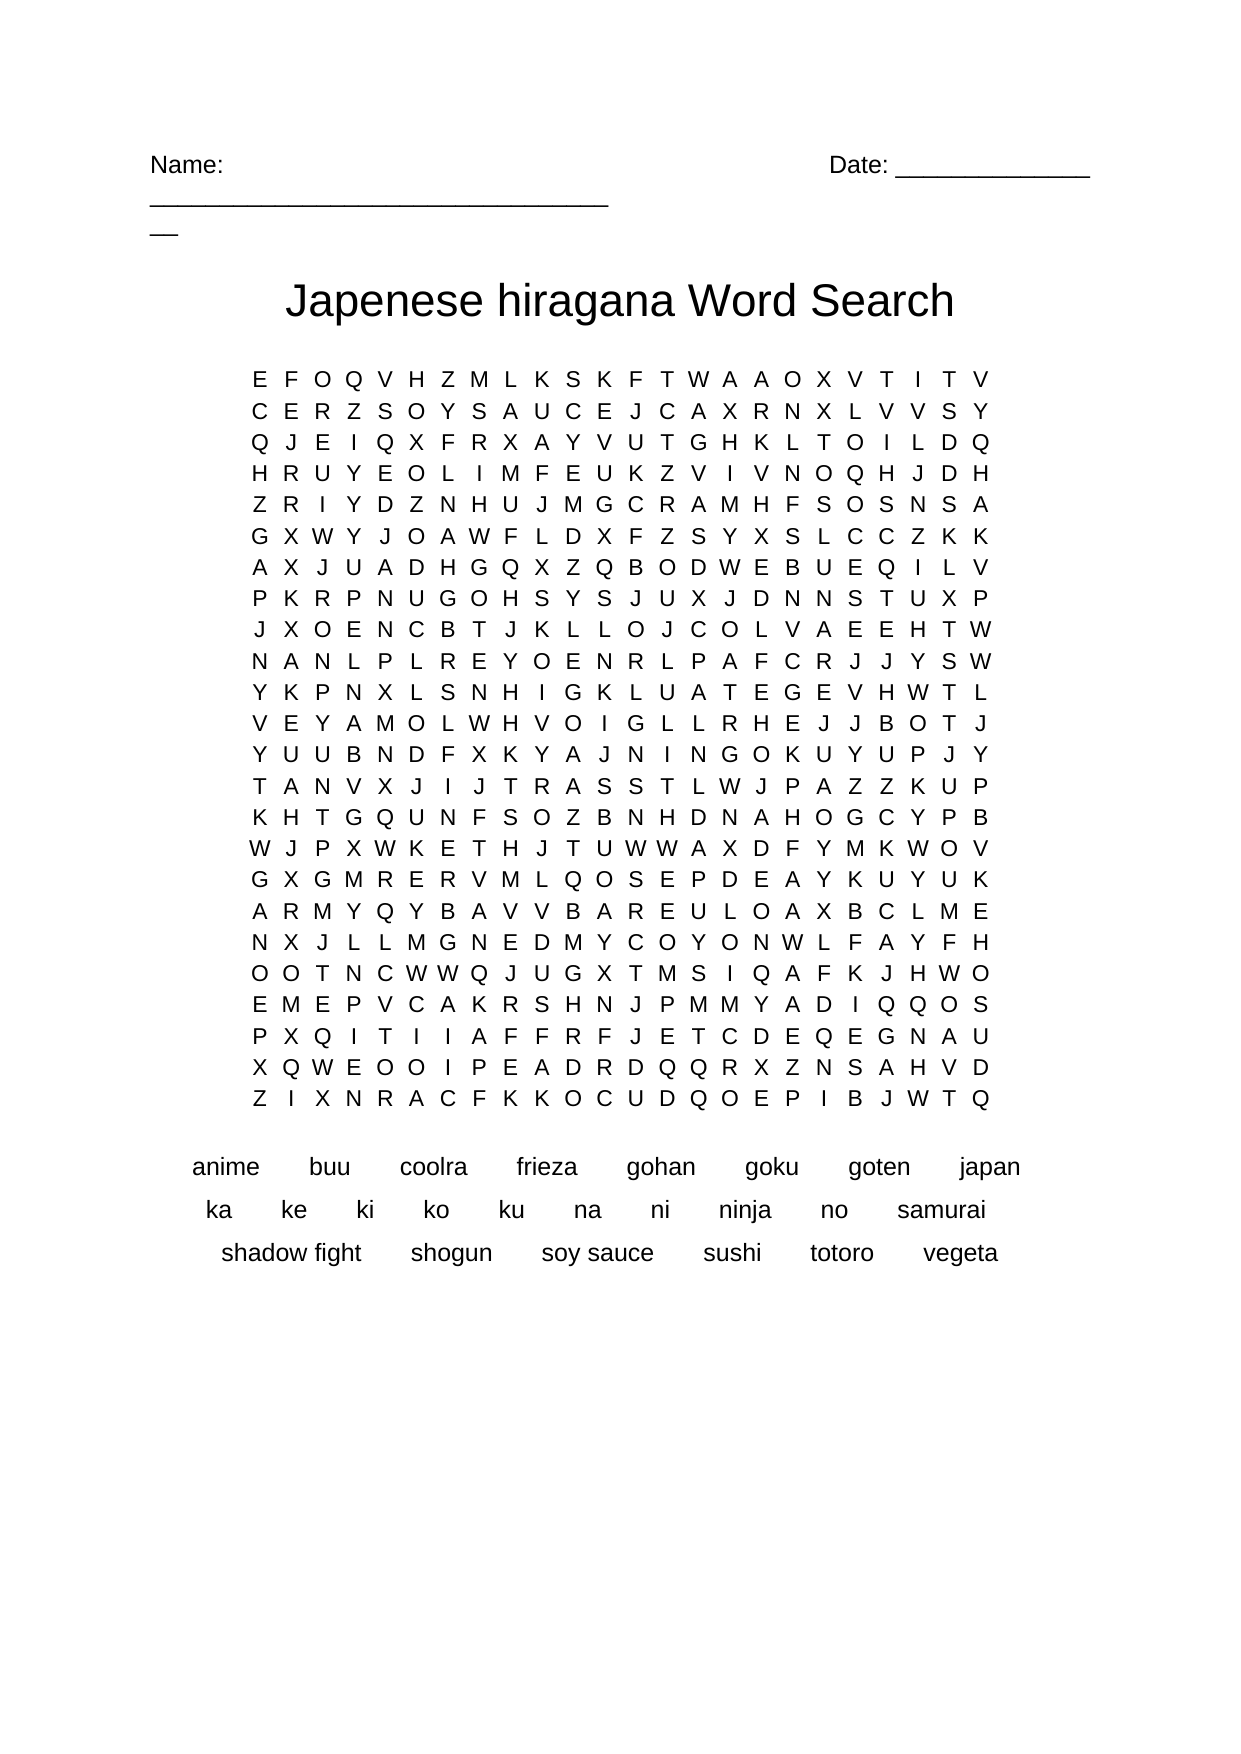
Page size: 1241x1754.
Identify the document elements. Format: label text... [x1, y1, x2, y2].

table_cell Z [558, 801, 589, 833]
table_cell P [244, 1020, 275, 1051]
table_cell V [526, 708, 557, 739]
table_cell P [777, 770, 808, 801]
table_cell Z [558, 551, 589, 583]
table_cell D [558, 1051, 589, 1083]
table_cell X [934, 583, 965, 614]
table_cell Z [651, 520, 683, 551]
table_cell W [965, 614, 996, 645]
table_cell O [526, 801, 557, 833]
table_cell Q [745, 958, 777, 989]
table_cell Z [338, 395, 369, 426]
table_cell K [495, 1083, 526, 1114]
table_cell Y [495, 645, 526, 676]
table_cell Q [683, 1083, 714, 1114]
table_cell G [307, 864, 338, 895]
table_cell W [651, 833, 683, 864]
table_cell O [401, 395, 432, 426]
table_cell D [620, 1051, 651, 1083]
table_cell A [369, 551, 401, 583]
table_cell L [902, 426, 933, 458]
table_cell Q [244, 426, 275, 458]
table_cell B [871, 708, 902, 739]
table_cell Q [369, 895, 401, 926]
table_cell N [307, 770, 338, 801]
table_cell S [432, 676, 463, 708]
table_cell L [401, 645, 432, 676]
title Japenese hiragana Word Search [150, 274, 1090, 326]
table_cell S [965, 989, 996, 1020]
table_cell B [589, 801, 620, 833]
table_cell A [777, 895, 808, 926]
table_cell O [401, 458, 432, 489]
table_cell O [808, 458, 839, 489]
table_cell D [745, 833, 777, 864]
table_cell M [495, 458, 526, 489]
table_cell Y [432, 395, 463, 426]
table_cell D [934, 458, 965, 489]
table_cell Y [965, 739, 996, 770]
table_cell O [464, 583, 495, 614]
table_cell Y [244, 676, 275, 708]
table_cell O [589, 864, 620, 895]
table_cell E [495, 1051, 526, 1083]
table_cell R [651, 489, 683, 520]
table_cell U [526, 958, 557, 989]
table_cell A [808, 770, 839, 801]
table_cell E [589, 395, 620, 426]
table_cell M [840, 833, 871, 864]
table_cell J [244, 614, 275, 645]
table_cell S [934, 645, 965, 676]
table_cell Q [464, 958, 495, 989]
table_cell H [902, 614, 933, 645]
table_cell T [714, 676, 745, 708]
table_cell K [620, 458, 651, 489]
table_cell R [495, 989, 526, 1020]
table_cell Q [808, 1020, 839, 1051]
table_cell M [934, 895, 965, 926]
table_cell S [871, 489, 902, 520]
table_cell C [683, 614, 714, 645]
table_cell G [683, 426, 714, 458]
table_cell R [620, 645, 651, 676]
table_cell L [526, 520, 557, 551]
table_cell I [401, 1020, 432, 1051]
table_cell Y [840, 739, 871, 770]
table_cell A [464, 1020, 495, 1051]
table_cell E [965, 895, 996, 926]
table_header T [871, 364, 902, 395]
table_cell E [244, 989, 275, 1020]
table_cell Q [307, 1020, 338, 1051]
table_cell N [244, 926, 275, 958]
table_cell O [244, 958, 275, 989]
table_cell J [589, 739, 620, 770]
table_cell F [589, 1020, 620, 1051]
table_cell K [275, 676, 307, 708]
table_cell E [464, 645, 495, 676]
table_cell U [307, 458, 338, 489]
table_cell M [338, 864, 369, 895]
table_cell X [745, 1051, 777, 1083]
table_cell E [840, 1020, 871, 1051]
table_cell J [651, 614, 683, 645]
table_cell U [589, 458, 620, 489]
table_header T [934, 364, 965, 395]
table_cell C [369, 958, 401, 989]
table_cell J [495, 958, 526, 989]
table_cell E [401, 864, 432, 895]
table_cell E [275, 708, 307, 739]
table_cell L [965, 676, 996, 708]
table_cell A [683, 395, 714, 426]
table_cell F [495, 1020, 526, 1051]
table_cell A [871, 926, 902, 958]
table_cell A [244, 895, 275, 926]
table_cell K [965, 864, 996, 895]
table_header A [714, 364, 745, 395]
table_cell Y [338, 895, 369, 926]
table_cell O [558, 1083, 589, 1114]
table_cell G [338, 801, 369, 833]
table_cell H [275, 801, 307, 833]
table_cell A [777, 864, 808, 895]
table_cell A [683, 676, 714, 708]
table_cell J [871, 1083, 902, 1114]
table_cell K [871, 833, 902, 864]
table_cell Y [714, 520, 745, 551]
table_header F [620, 364, 651, 395]
table_cell B [620, 551, 651, 583]
table_cell E [777, 708, 808, 739]
table_cell J [840, 708, 871, 739]
table_cell B [965, 801, 996, 833]
table_cell Y [401, 895, 432, 926]
table_cell E [275, 395, 307, 426]
table_cell I [275, 1083, 307, 1114]
table_cell L [714, 895, 745, 926]
table_cell R [275, 489, 307, 520]
table_cell E [369, 458, 401, 489]
table_cell X [275, 520, 307, 551]
table_cell A [432, 520, 463, 551]
table_cell K [275, 583, 307, 614]
table_cell A [808, 614, 839, 645]
table_cell R [558, 1020, 589, 1051]
table_cell T [307, 958, 338, 989]
table_cell C [871, 520, 902, 551]
table_cell R [464, 426, 495, 458]
table_cell W [244, 833, 275, 864]
table_cell Q [495, 551, 526, 583]
table_cell Q [589, 551, 620, 583]
table_cell H [714, 426, 745, 458]
table_cell A [714, 645, 745, 676]
table_cell H [495, 833, 526, 864]
table_cell H [965, 458, 996, 489]
table_cell Q [902, 989, 933, 1020]
table_cell Q [651, 1051, 683, 1083]
table_cell E [651, 864, 683, 895]
table_cell P [902, 739, 933, 770]
table_cell U [934, 770, 965, 801]
table_cell A [558, 770, 589, 801]
table_cell E [651, 1020, 683, 1051]
table_cell Y [808, 833, 839, 864]
table_cell D [369, 489, 401, 520]
table_cell D [683, 551, 714, 583]
table_cell S [808, 489, 839, 520]
table_cell K [902, 770, 933, 801]
table_cell J [620, 583, 651, 614]
table_cell L [526, 864, 557, 895]
table_cell S [464, 395, 495, 426]
table_cell C [651, 395, 683, 426]
table_cell M [651, 958, 683, 989]
table_cell N [338, 676, 369, 708]
table_cell H [558, 989, 589, 1020]
table_cell R [745, 395, 777, 426]
table_cell H [651, 801, 683, 833]
table_cell H [871, 676, 902, 708]
table_cell P [683, 864, 714, 895]
table_cell Q [558, 864, 589, 895]
table_cell X [244, 1051, 275, 1083]
table_cell O [401, 520, 432, 551]
table_cell O [714, 614, 745, 645]
table_cell S [369, 395, 401, 426]
table_cell F [840, 926, 871, 958]
table_cell O [934, 833, 965, 864]
table_cell Z [651, 458, 683, 489]
table_cell O [620, 614, 651, 645]
table_cell H [244, 458, 275, 489]
table_cell U [338, 551, 369, 583]
table_cell N [683, 739, 714, 770]
table_cell O [526, 645, 557, 676]
table_cell Y [526, 739, 557, 770]
table_cell E [745, 551, 777, 583]
table_cell A [934, 1020, 965, 1051]
table_cell V [965, 551, 996, 583]
table_cell N [902, 1020, 933, 1051]
table_cell E [651, 895, 683, 926]
table_cell U [401, 801, 432, 833]
table_cell C [401, 614, 432, 645]
table_cell O [275, 958, 307, 989]
table_cell E [432, 833, 463, 864]
table_cell O [934, 989, 965, 1020]
table_cell B [777, 551, 808, 583]
text anime buu coolra frieza gohan goku goten japan ka ke ki ko ku na ni ninja no samurai shadow fight shogun soy sauce sushi totoro vegeta [150, 1151, 1090, 1266]
table_cell P [307, 833, 338, 864]
table_header W [683, 364, 714, 395]
table_cell V [338, 770, 369, 801]
table_cell L [338, 645, 369, 676]
table_cell U [808, 739, 839, 770]
table_cell G [558, 676, 589, 708]
table_cell E [840, 551, 871, 583]
table_cell N [902, 489, 933, 520]
table_cell W [307, 1051, 338, 1083]
table_cell D [558, 520, 589, 551]
table_cell T [934, 614, 965, 645]
table_cell N [808, 1051, 839, 1083]
table_cell K [934, 520, 965, 551]
table_cell E [558, 645, 589, 676]
table_cell X [808, 895, 839, 926]
table_cell H [871, 458, 902, 489]
table_cell M [369, 708, 401, 739]
table_cell B [432, 614, 463, 645]
table_cell J [369, 520, 401, 551]
table_cell G [464, 551, 495, 583]
table_cell S [840, 1051, 871, 1083]
table_header A [745, 364, 777, 395]
table_cell W [307, 520, 338, 551]
table_cell Q [275, 1051, 307, 1083]
table_cell M [714, 489, 745, 520]
table_cell J [401, 770, 432, 801]
table_cell O [745, 739, 777, 770]
table_cell S [934, 395, 965, 426]
table_cell T [934, 1083, 965, 1114]
table_cell R [275, 458, 307, 489]
table_cell C [620, 489, 651, 520]
table_cell E [745, 864, 777, 895]
table_cell I [464, 458, 495, 489]
table_cell C [432, 1083, 463, 1114]
table_cell I [432, 770, 463, 801]
table_cell Y [902, 645, 933, 676]
table_cell N [714, 801, 745, 833]
table_cell L [369, 926, 401, 958]
table_header O [777, 364, 808, 395]
table_cell Y [745, 989, 777, 1020]
table_cell D [714, 864, 745, 895]
table_cell E [808, 676, 839, 708]
table_cell N [777, 583, 808, 614]
table_cell T [620, 958, 651, 989]
table_cell O [965, 958, 996, 989]
table_header K [526, 364, 557, 395]
table_cell J [934, 739, 965, 770]
table_header F [275, 364, 307, 395]
table_cell Y [338, 458, 369, 489]
table_cell U [401, 583, 432, 614]
table_cell Q [871, 551, 902, 583]
table_cell M [275, 989, 307, 1020]
table_cell P [777, 1083, 808, 1114]
table_cell Z [401, 489, 432, 520]
table_cell A [464, 895, 495, 926]
table_cell J [307, 551, 338, 583]
table_cell X [369, 770, 401, 801]
table_cell X [401, 426, 432, 458]
table_cell J [526, 833, 557, 864]
table_cell W [464, 708, 495, 739]
table_cell E [558, 458, 589, 489]
table_cell B [840, 895, 871, 926]
table_cell G [244, 520, 275, 551]
table_cell U [620, 426, 651, 458]
table_cell J [620, 1020, 651, 1051]
table_cell S [526, 583, 557, 614]
table_cell N [808, 583, 839, 614]
table_cell L [777, 426, 808, 458]
table_cell Q [840, 458, 871, 489]
table_cell I [307, 489, 338, 520]
table_cell U [307, 739, 338, 770]
table_cell Y [589, 926, 620, 958]
table_cell I [526, 676, 557, 708]
table_cell R [620, 895, 651, 926]
table_cell D [526, 926, 557, 958]
table_cell M [401, 926, 432, 958]
table_cell N [464, 676, 495, 708]
table_cell X [338, 833, 369, 864]
table_cell E [338, 614, 369, 645]
table_cell T [307, 801, 338, 833]
table_cell J [871, 958, 902, 989]
table_cell I [338, 1020, 369, 1051]
table_cell D [401, 739, 432, 770]
table_cell G [714, 739, 745, 770]
table_cell C [589, 1083, 620, 1114]
table_cell L [745, 614, 777, 645]
table_cell A [683, 833, 714, 864]
table_cell J [745, 770, 777, 801]
table_cell I [432, 1051, 463, 1083]
table_cell T [495, 770, 526, 801]
table_cell K [745, 426, 777, 458]
table_cell W [965, 645, 996, 676]
table_cell P [965, 770, 996, 801]
table_cell H [902, 958, 933, 989]
table_cell Y [558, 583, 589, 614]
table_cell H [902, 1051, 933, 1083]
table_cell M [495, 864, 526, 895]
table_cell Z [777, 1051, 808, 1083]
table_cell C [840, 520, 871, 551]
table_cell V [589, 426, 620, 458]
table_cell Y [965, 395, 996, 426]
table_cell H [965, 926, 996, 958]
table_cell M [558, 926, 589, 958]
table_cell J [495, 614, 526, 645]
table_cell A [745, 801, 777, 833]
table_cell N [369, 583, 401, 614]
table_cell F [464, 1083, 495, 1114]
table_cell W [401, 958, 432, 989]
table_cell B [338, 739, 369, 770]
table_cell B [840, 1083, 871, 1114]
table_cell T [651, 770, 683, 801]
table_cell R [307, 395, 338, 426]
table_cell J [307, 926, 338, 958]
table_cell S [620, 770, 651, 801]
table_cell T [464, 833, 495, 864]
table_cell L [683, 770, 714, 801]
table_header X [808, 364, 839, 395]
table_cell A [526, 1051, 557, 1083]
table_header V [369, 364, 401, 395]
table_cell N [464, 926, 495, 958]
table_cell A [589, 895, 620, 926]
table_cell R [714, 1051, 745, 1083]
table_cell O [840, 426, 871, 458]
table_cell O [902, 708, 933, 739]
table_cell P [369, 645, 401, 676]
table_cell M [558, 489, 589, 520]
table_cell E [871, 614, 902, 645]
table_cell Y [244, 739, 275, 770]
table_cell J [871, 645, 902, 676]
table_cell I [808, 1083, 839, 1114]
table_cell R [369, 1083, 401, 1114]
table_cell D [965, 1051, 996, 1083]
table_cell M [714, 989, 745, 1020]
table_cell V [840, 676, 871, 708]
table_cell A [401, 1083, 432, 1114]
table_cell N [432, 489, 463, 520]
table_cell E [338, 1051, 369, 1083]
table_cell S [683, 958, 714, 989]
table_cell L [683, 708, 714, 739]
table_cell F [464, 801, 495, 833]
table_cell E [307, 426, 338, 458]
table_cell O [558, 708, 589, 739]
table_cell R [808, 645, 839, 676]
table_cell N [338, 958, 369, 989]
table_cell R [275, 895, 307, 926]
table_cell T [558, 833, 589, 864]
table_header O [307, 364, 338, 395]
table_cell S [526, 989, 557, 1020]
table_cell P [934, 801, 965, 833]
table_cell U [651, 583, 683, 614]
table_cell F [620, 520, 651, 551]
table_cell F [432, 739, 463, 770]
table_cell A [275, 645, 307, 676]
table_cell Y [338, 489, 369, 520]
table_cell O [369, 1051, 401, 1083]
table_cell P [651, 989, 683, 1020]
table_cell U [495, 489, 526, 520]
table_header K [589, 364, 620, 395]
table_cell X [275, 1020, 307, 1051]
table_cell A [683, 489, 714, 520]
table_cell F [526, 1020, 557, 1051]
table_cell K [244, 801, 275, 833]
table_header Name: ___________________________________ [150, 150, 620, 274]
table_cell N [777, 458, 808, 489]
table_cell J [620, 395, 651, 426]
table_cell O [714, 1083, 745, 1114]
table_cell A [338, 708, 369, 739]
table_cell P [464, 1051, 495, 1083]
table_cell M [307, 895, 338, 926]
table_cell K [840, 958, 871, 989]
table_cell Z [871, 770, 902, 801]
table_cell J [840, 645, 871, 676]
table_cell L [432, 708, 463, 739]
table_cell Y [338, 520, 369, 551]
table_cell F [777, 833, 808, 864]
table_cell T [244, 770, 275, 801]
table_cell N [745, 926, 777, 958]
table_cell Y [558, 426, 589, 458]
table_cell G [558, 958, 589, 989]
table_cell U [526, 395, 557, 426]
table_cell O [401, 1051, 432, 1083]
table_cell O [745, 895, 777, 926]
table_cell A [275, 770, 307, 801]
table_header V [965, 364, 996, 395]
table_cell U [620, 1083, 651, 1114]
table_cell T [808, 426, 839, 458]
table_cell T [651, 426, 683, 458]
table_cell A [495, 395, 526, 426]
table_cell E [777, 1020, 808, 1051]
table_cell X [745, 520, 777, 551]
table_cell H [464, 489, 495, 520]
table_cell P [307, 676, 338, 708]
table_cell P [965, 583, 996, 614]
table_cell H [777, 801, 808, 833]
table_cell K [840, 864, 871, 895]
table_cell F [934, 926, 965, 958]
table_cell L [808, 520, 839, 551]
table_cell J [965, 708, 996, 739]
table_cell A [777, 958, 808, 989]
table_cell F [432, 426, 463, 458]
table_header I [902, 364, 933, 395]
table_cell A [871, 1051, 902, 1083]
table_cell M [683, 989, 714, 1020]
table_cell T [464, 614, 495, 645]
table_cell K [589, 676, 620, 708]
table_header M [464, 364, 495, 395]
table_cell I [871, 426, 902, 458]
table_cell L [620, 676, 651, 708]
table_cell J [902, 458, 933, 489]
table_cell O [808, 801, 839, 833]
table_cell U [934, 864, 965, 895]
table_cell I [651, 739, 683, 770]
table_cell C [714, 1020, 745, 1051]
table_cell N [620, 801, 651, 833]
table_cell X [589, 958, 620, 989]
table_header E [244, 364, 275, 395]
table_cell D [745, 583, 777, 614]
table_cell X [307, 1083, 338, 1114]
table_cell F [777, 489, 808, 520]
table_cell I [589, 708, 620, 739]
table_cell V [777, 614, 808, 645]
table_cell W [432, 958, 463, 989]
table_cell D [934, 426, 965, 458]
table_cell N [432, 801, 463, 833]
table_cell X [275, 864, 307, 895]
table_cell V [369, 989, 401, 1020]
table_cell V [745, 458, 777, 489]
table_cell D [651, 1083, 683, 1114]
table_cell Y [808, 864, 839, 895]
table_cell V [526, 895, 557, 926]
table_cell L [840, 395, 871, 426]
table_cell S [840, 583, 871, 614]
table_cell Y [902, 801, 933, 833]
table_cell X [275, 926, 307, 958]
table_cell N [620, 739, 651, 770]
table_cell T [683, 1020, 714, 1051]
table_cell T [934, 676, 965, 708]
table_cell I [714, 958, 745, 989]
table_header Z [432, 364, 463, 395]
table_cell O [651, 926, 683, 958]
table_cell K [526, 1083, 557, 1114]
table_cell W [934, 958, 965, 989]
table_cell C [871, 801, 902, 833]
table_cell O [307, 614, 338, 645]
table_cell C [777, 645, 808, 676]
table_cell Z [840, 770, 871, 801]
table_cell L [558, 614, 589, 645]
table_cell I [432, 1020, 463, 1051]
table_cell P [338, 989, 369, 1020]
table_cell L [651, 708, 683, 739]
table_cell H [745, 489, 777, 520]
table_header Date: ______________ [620, 150, 1090, 274]
table_cell H [495, 583, 526, 614]
table_cell X [464, 739, 495, 770]
table_cell V [244, 708, 275, 739]
table_cell K [965, 520, 996, 551]
table_cell D [808, 989, 839, 1020]
table_cell N [369, 739, 401, 770]
table_cell P [244, 583, 275, 614]
table_header Q [338, 364, 369, 395]
table_cell G [432, 583, 463, 614]
table_cell K [464, 989, 495, 1020]
table_header L [495, 364, 526, 395]
table_cell Y [683, 926, 714, 958]
table_cell E [745, 1083, 777, 1114]
table_cell I [902, 551, 933, 583]
table_cell O [840, 489, 871, 520]
table_cell K [526, 614, 557, 645]
table_cell U [808, 551, 839, 583]
table_cell V [871, 395, 902, 426]
table_header T [651, 364, 683, 395]
table_cell X [275, 614, 307, 645]
table_cell W [902, 1083, 933, 1114]
table_cell L [432, 458, 463, 489]
table_cell R [589, 1051, 620, 1083]
table_cell G [840, 801, 871, 833]
table_cell C [871, 895, 902, 926]
table_cell A [558, 739, 589, 770]
table_cell X [495, 426, 526, 458]
table_cell U [651, 676, 683, 708]
table_cell U [275, 739, 307, 770]
table_cell G [777, 676, 808, 708]
table_cell J [526, 489, 557, 520]
table_cell B [558, 895, 589, 926]
table_cell Q [871, 989, 902, 1020]
table_cell J [808, 708, 839, 739]
table_cell W [777, 926, 808, 958]
table_cell X [808, 395, 839, 426]
table_cell L [651, 645, 683, 676]
table_cell V [683, 458, 714, 489]
table_cell Z [244, 1083, 275, 1114]
table_cell H [495, 708, 526, 739]
table_cell F [526, 458, 557, 489]
table_cell R [526, 770, 557, 801]
table_cell H [495, 676, 526, 708]
table_header V [840, 364, 871, 395]
table_cell H [745, 708, 777, 739]
table_cell U [965, 1020, 996, 1051]
table_cell D [683, 801, 714, 833]
table_cell C [620, 926, 651, 958]
table_cell V [464, 864, 495, 895]
table_cell O [401, 708, 432, 739]
table_cell L [401, 676, 432, 708]
table_cell T [871, 583, 902, 614]
table_cell K [401, 833, 432, 864]
table_cell R [432, 864, 463, 895]
table_cell I [714, 458, 745, 489]
table_cell U [589, 833, 620, 864]
table_cell J [714, 583, 745, 614]
table_cell V [902, 395, 933, 426]
table_cell Q [965, 426, 996, 458]
table_cell W [464, 520, 495, 551]
table_cell U [871, 864, 902, 895]
table_cell G [871, 1020, 902, 1051]
table_cell Y [307, 708, 338, 739]
table_header S [558, 364, 589, 395]
table_cell Q [369, 801, 401, 833]
table_cell W [620, 833, 651, 864]
table_cell W [369, 833, 401, 864]
table_cell T [369, 1020, 401, 1051]
table_cell G [620, 708, 651, 739]
table_cell Q [683, 1051, 714, 1083]
table_cell N [307, 645, 338, 676]
table_cell Q [965, 1083, 996, 1114]
table_cell O [714, 926, 745, 958]
table_cell S [589, 583, 620, 614]
table_cell X [714, 395, 745, 426]
table_cell H [432, 551, 463, 583]
table_cell N [589, 989, 620, 1020]
table_cell C [401, 989, 432, 1020]
table_cell A [777, 989, 808, 1020]
table_cell V [965, 833, 996, 864]
table_cell K [777, 739, 808, 770]
table_cell Z [244, 489, 275, 520]
table_cell U [902, 583, 933, 614]
table_cell R [369, 864, 401, 895]
table_cell V [934, 1051, 965, 1083]
table_cell A [526, 426, 557, 458]
table_cell S [777, 520, 808, 551]
table_cell L [934, 551, 965, 583]
table_cell X [714, 833, 745, 864]
table_cell Y [902, 926, 933, 958]
table_cell F [495, 520, 526, 551]
table_cell R [432, 645, 463, 676]
table_cell A [244, 551, 275, 583]
table_cell L [589, 614, 620, 645]
table_cell J [464, 770, 495, 801]
table_cell S [934, 489, 965, 520]
table_cell A [965, 489, 996, 520]
table_cell X [275, 551, 307, 583]
table_cell T [934, 708, 965, 739]
table_cell W [902, 833, 933, 864]
table_cell E [307, 989, 338, 1020]
table_cell C [244, 395, 275, 426]
table_cell S [495, 801, 526, 833]
table_cell E [840, 614, 871, 645]
table_cell N [369, 614, 401, 645]
table_cell D [401, 551, 432, 583]
table_cell L [808, 926, 839, 958]
table_cell A [432, 989, 463, 1020]
table_cell I [338, 426, 369, 458]
table_cell R [307, 583, 338, 614]
table_cell X [526, 551, 557, 583]
table_cell N [244, 645, 275, 676]
table_cell F [808, 958, 839, 989]
table_cell O [651, 551, 683, 583]
table_cell J [275, 426, 307, 458]
table_cell W [714, 551, 745, 583]
table_cell K [495, 739, 526, 770]
table_cell N [777, 395, 808, 426]
table_cell N [589, 645, 620, 676]
table_cell Q [369, 426, 401, 458]
table_cell G [589, 489, 620, 520]
table_cell W [714, 770, 745, 801]
table_cell V [495, 895, 526, 926]
table_cell D [745, 1020, 777, 1051]
table_cell G [244, 864, 275, 895]
table_cell U [683, 895, 714, 926]
table_cell U [871, 739, 902, 770]
table_cell P [338, 583, 369, 614]
table_header H [401, 364, 432, 395]
table_cell S [589, 770, 620, 801]
table_cell B [432, 895, 463, 926]
table_cell I [840, 989, 871, 1020]
table_cell X [683, 583, 714, 614]
table_cell L [902, 895, 933, 926]
table_cell J [620, 989, 651, 1020]
table_cell Y [902, 864, 933, 895]
table_cell G [432, 926, 463, 958]
table_cell S [620, 864, 651, 895]
table_cell E [745, 676, 777, 708]
table_cell Z [902, 520, 933, 551]
table_cell E [495, 926, 526, 958]
table_cell P [683, 645, 714, 676]
table_cell N [338, 1083, 369, 1114]
table_cell J [275, 833, 307, 864]
table_cell R [714, 708, 745, 739]
table_cell W [902, 676, 933, 708]
table_cell X [589, 520, 620, 551]
table_cell S [683, 520, 714, 551]
table_cell F [745, 645, 777, 676]
table_cell L [338, 926, 369, 958]
table_cell C [558, 395, 589, 426]
table_cell X [369, 676, 401, 708]
